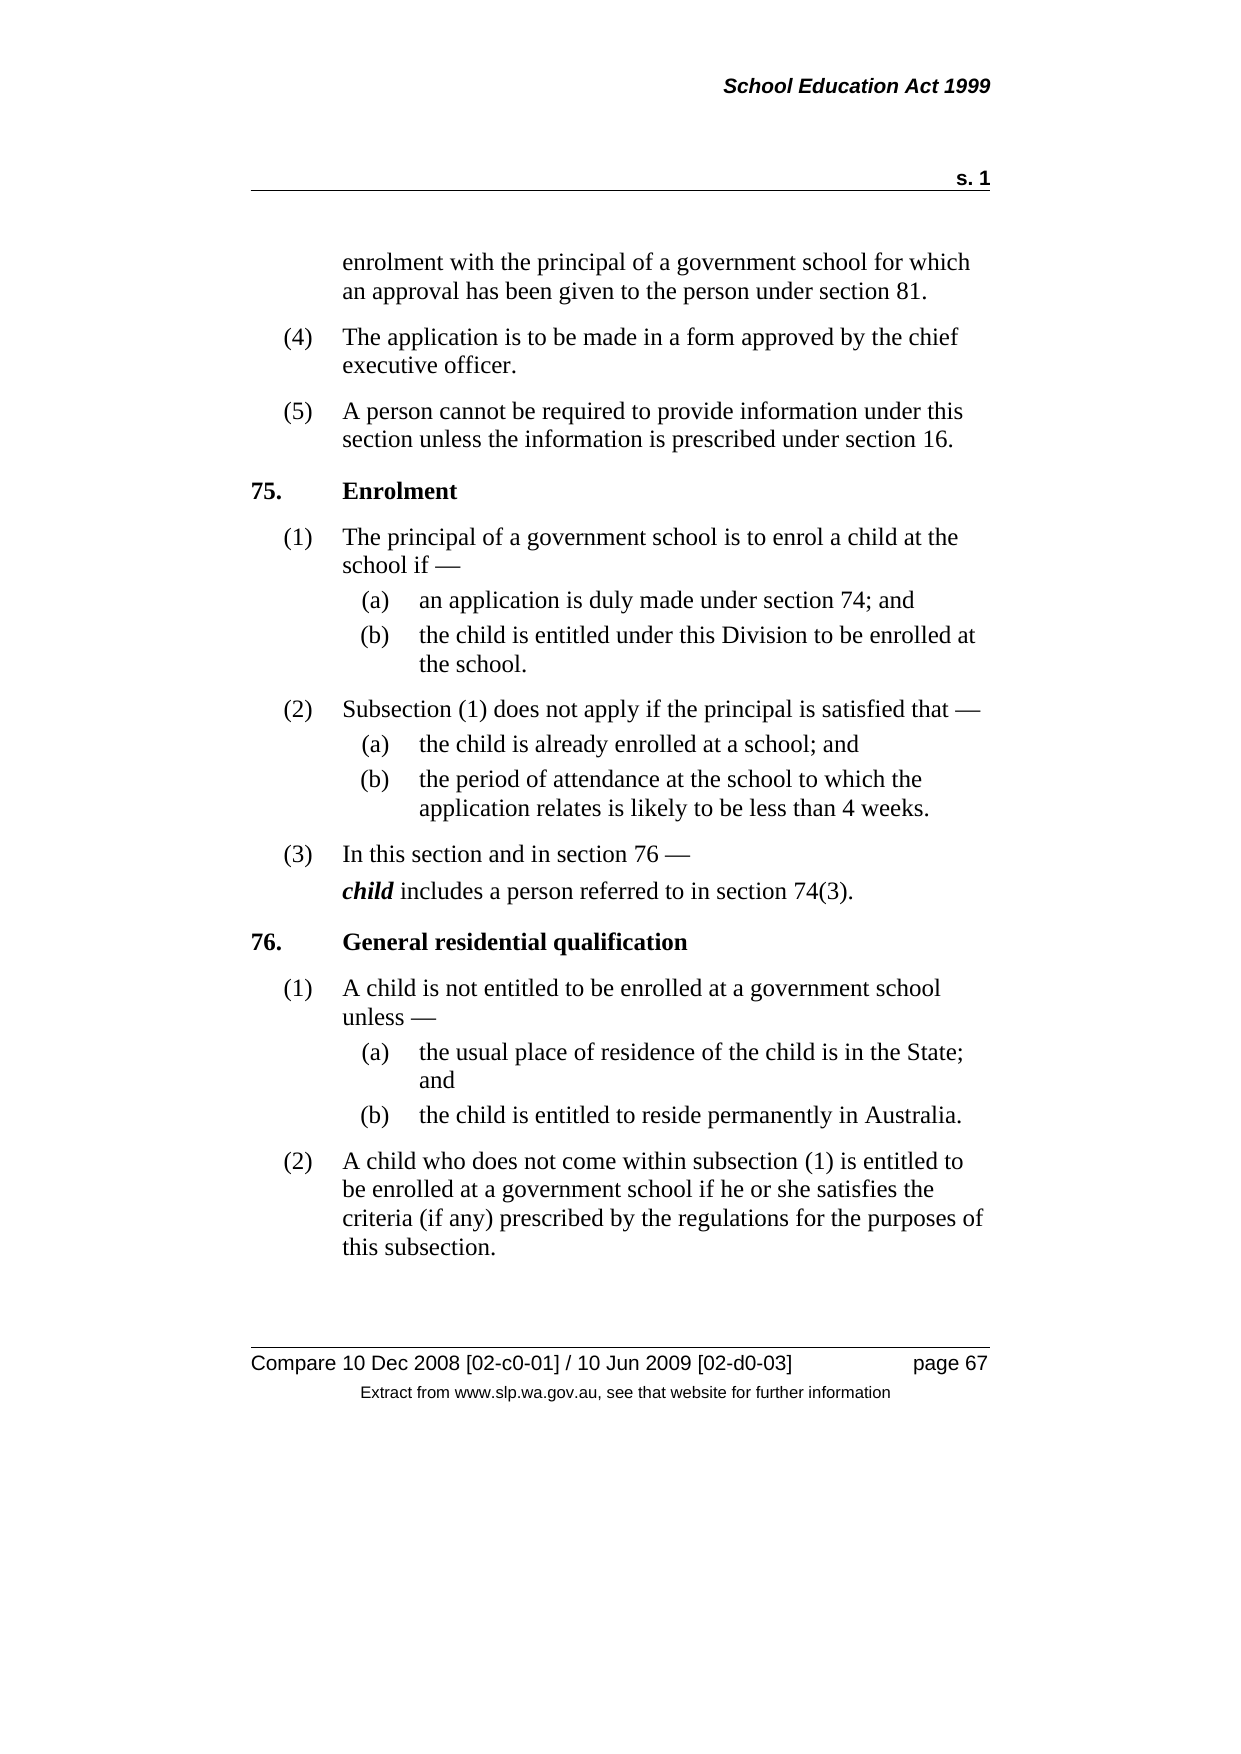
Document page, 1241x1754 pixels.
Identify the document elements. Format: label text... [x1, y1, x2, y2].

text (2) A child who does not come within subsection (1) is entitled to be enrolled at a government school if he or she satisfies the criteria (if any) prescribed by the regulations for the purposes of this subsection. [251, 1146, 990, 1261]
text (4) The application is to be made in a form approved by the chief executive officer. [251, 322, 990, 379]
subtitle 75. Enrolment [251, 476, 990, 505]
text child includes a person referred to in section 74(3). [251, 876, 990, 904]
text (5) A person cannot be required to provide information under this section unless the information is prescribed under section 16. [251, 396, 990, 453]
text (a) an application is duly made under section 74; and [251, 585, 990, 614]
text (a) the child is already enrolled at a school; and [251, 729, 990, 758]
text (b) the child is entitled to reside permanently in Australia. [251, 1100, 990, 1129]
text (2) Subsection (1) does not apply if the principal is satisfied that — [251, 694, 990, 723]
subtitle 76. General residential qualification [251, 927, 990, 956]
text (b) the period of attendance at the school to which the application relates is likely to be less than 4 weeks. [251, 764, 990, 822]
text (1) A child is not entitled to be enrolled at a government school unless — [251, 973, 990, 1030]
text (1) The principal of a government school is to enrol a child at the school if — [251, 522, 990, 579]
text (a) the usual place of residence of the child is in the State; and [251, 1037, 990, 1094]
text (3) In this section and in section 76 — [251, 839, 990, 867]
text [251, 247, 990, 305]
text (b) the child is entitled under this Division to be enrolled at the school. [251, 620, 990, 678]
